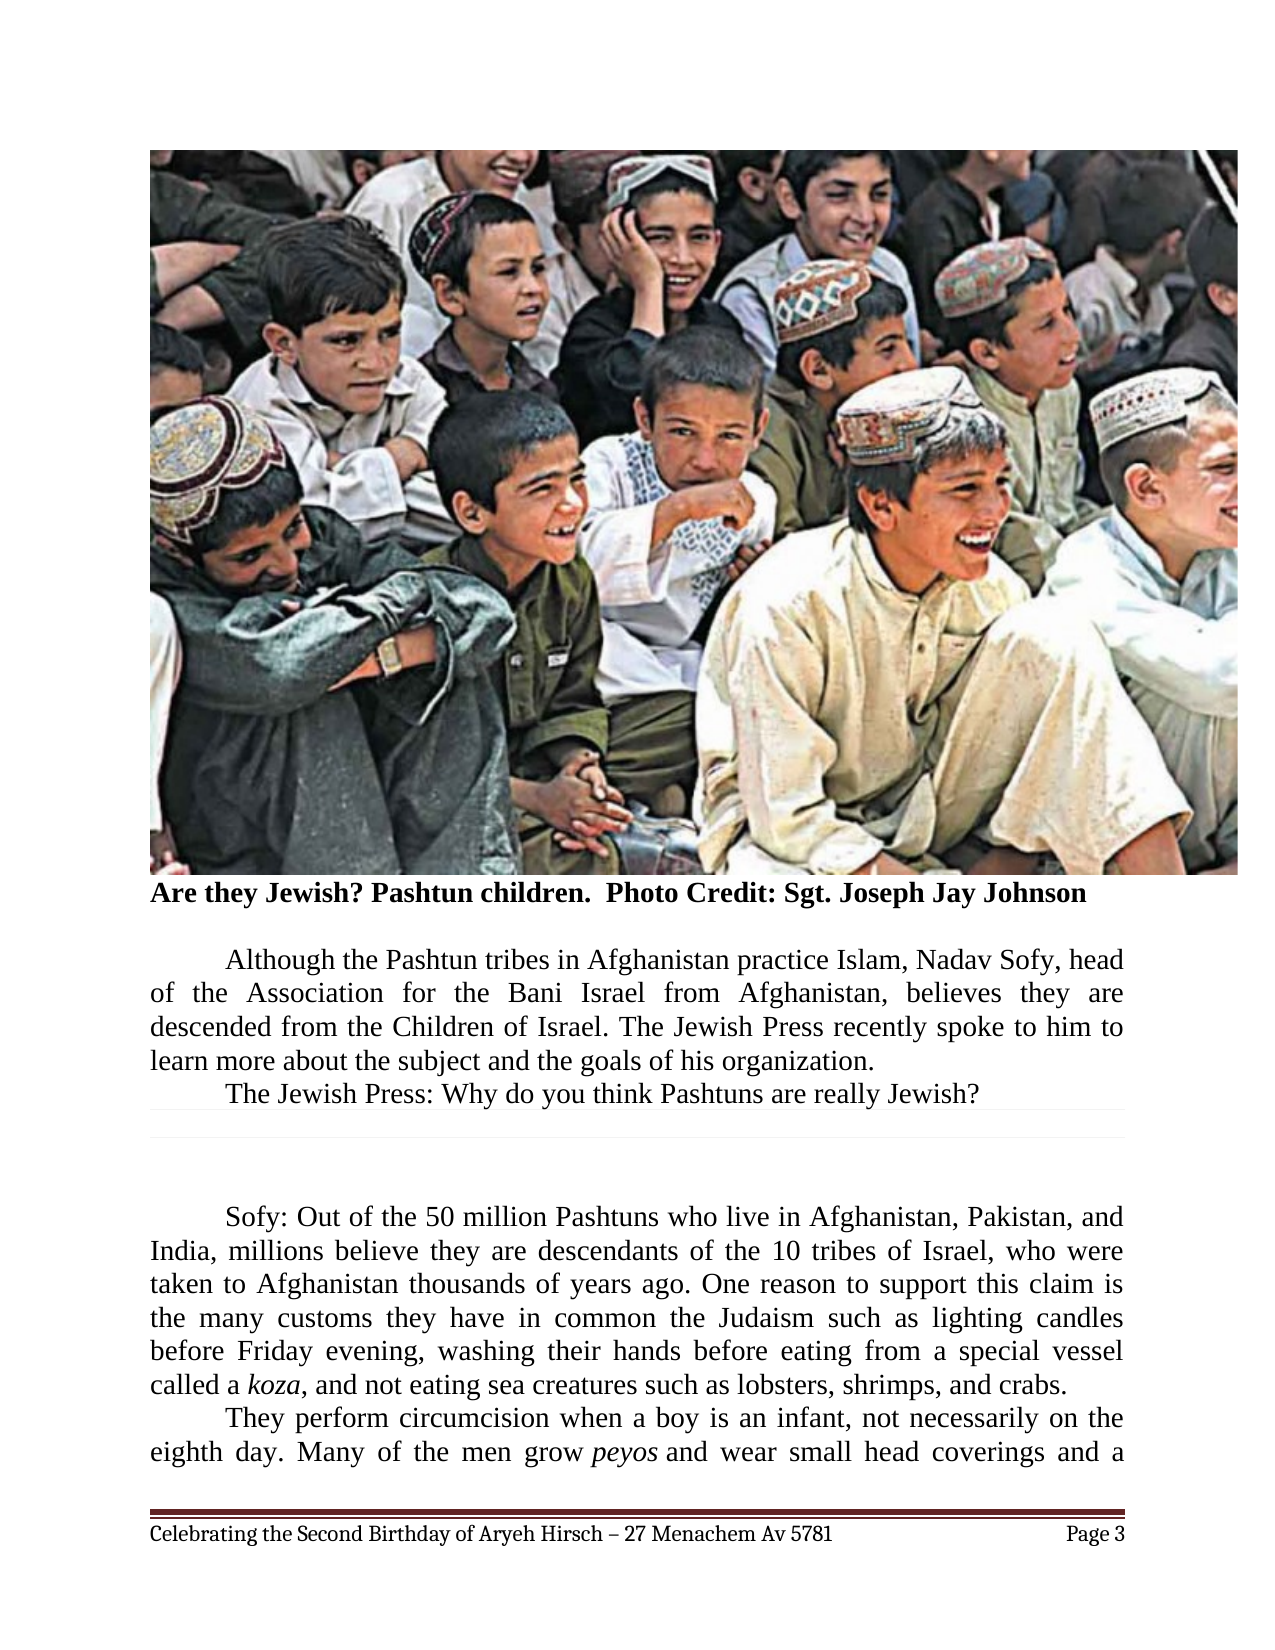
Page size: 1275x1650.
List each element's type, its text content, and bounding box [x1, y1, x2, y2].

text Although the Pashtun tribes in Afghanistan practice Islam, Nadav Sofy, head of the Association for the Bani Israel from Afghanistan, believes they are descended from the Children of Israel. The Jewish Press recently spoke to him to learn more about the subject and the goals of his organization. [150, 942, 1125, 1076]
text The Jewish Press: Why do you think Pashtuns are really Jewish? [150, 1076, 1125, 1109]
text Are they Jewish? Pashtun children. Photo Credit: Sgt. Joseph Jay Johnson [150, 875, 1125, 908]
picture [150, 150, 1238, 875]
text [150, 1401, 1125, 1468]
text Sofy: Out of the 50 million Pashtuns who live in Afghanistan, Pakistan, and India, millions believe they are descendants of the 10 tribes of Israel, who were taken to Afghanistan thousands of years ago. One reason to support this claim is the many customs they have in common the Judaism such as lighting candles before Friday evening, washing their hands before eating from a special vessel called a koza, and not eating sea creatures such as lobsters, shrimps, and crabs. [150, 1199, 1125, 1401]
